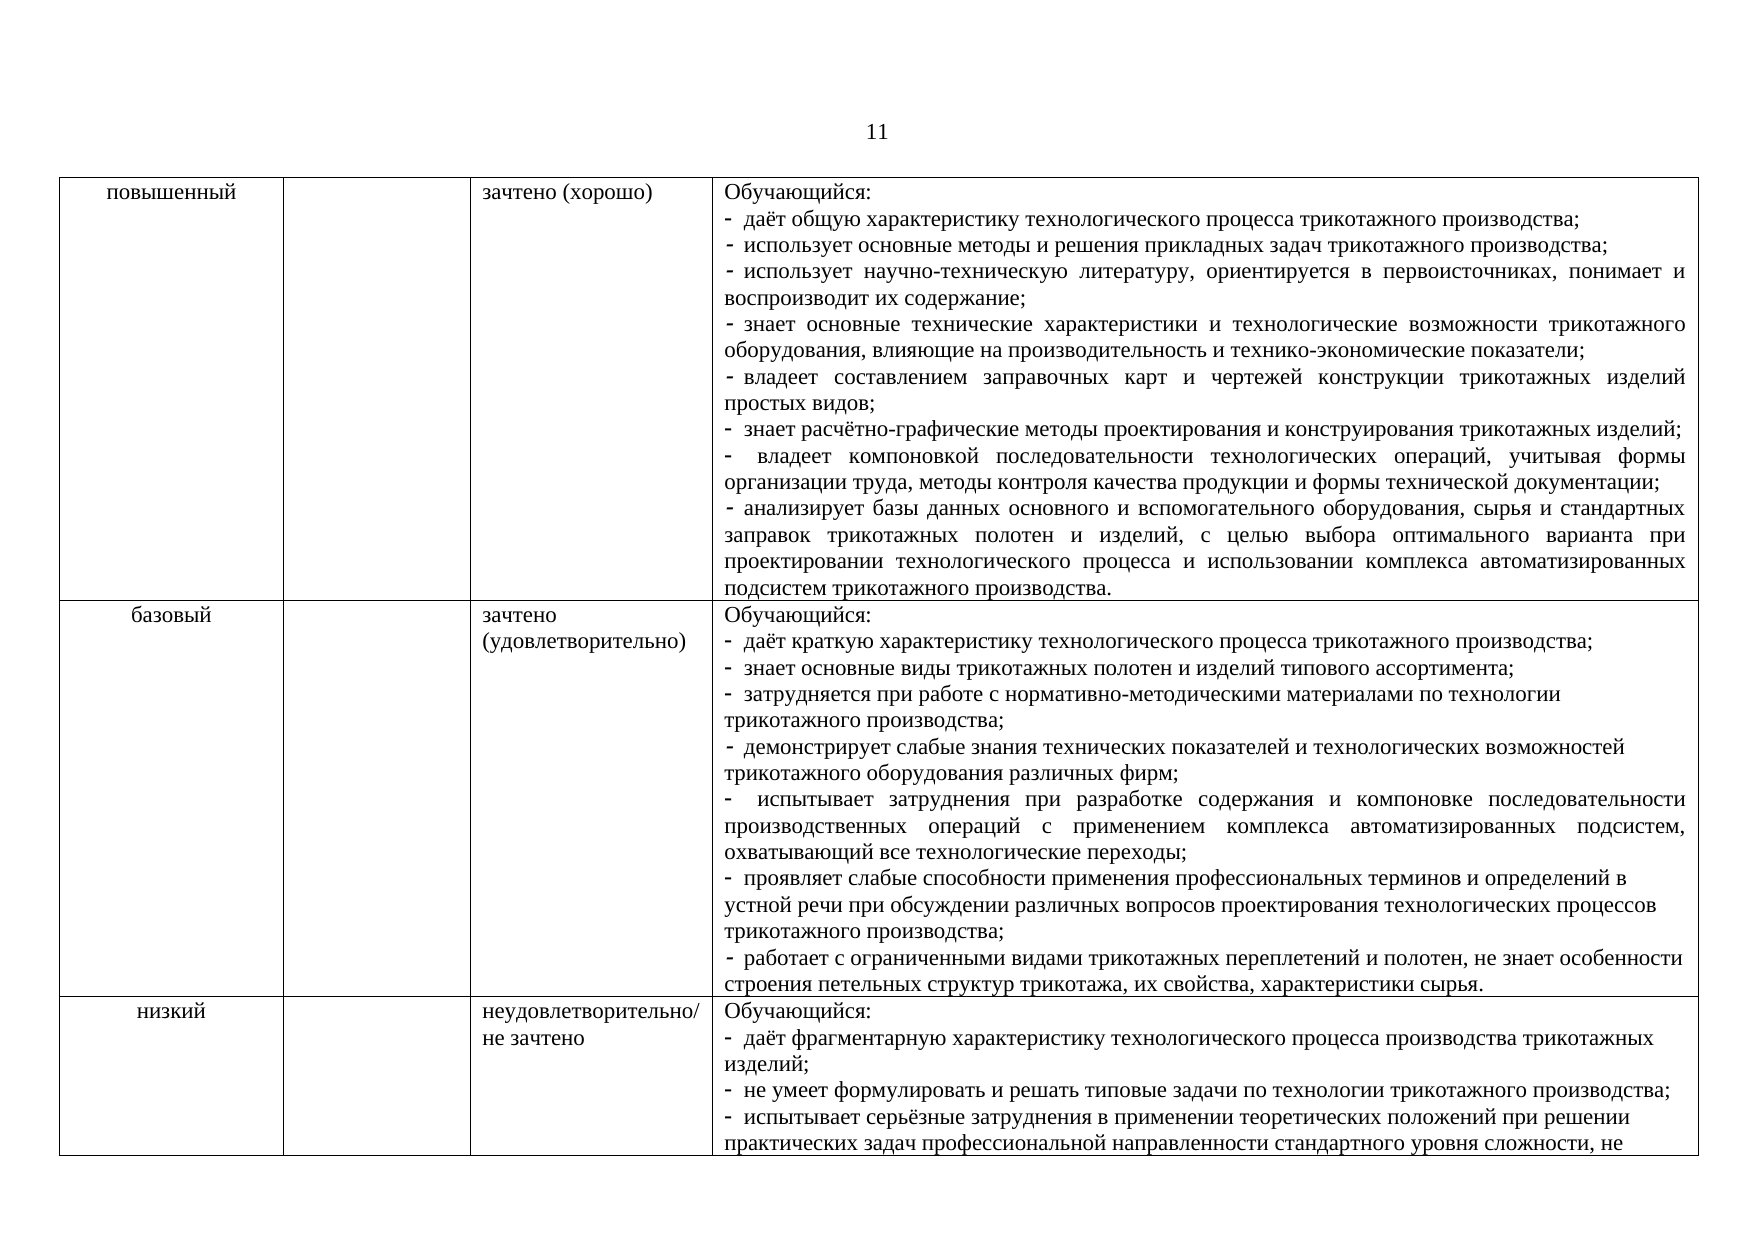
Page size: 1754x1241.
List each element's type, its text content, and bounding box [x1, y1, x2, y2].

table_cell [284, 997, 470, 1155]
table_cell зачтено (удовлетворительно) [471, 601, 712, 996]
table_cell [284, 601, 470, 996]
table_cell Обучающийся: даёт общую характеристику технологического процесса трикотажного производства; использует основные методы и решения прикладных задач трикотажного производства; использует научно-техническую литературу, ориентируется в первоисточниках, понимает и воспроизводит их содержание; знает основные технические характеристики и технологические возможности трикотажного оборудования, влияющие на производительность и технико-экономические показатели; владеет составлением заправочных карт и чертежей конструкции трикотажных изделий простых видов; знает расчётно-графические методы проектирования и конструирования трикотажных изделий; владеет компоновкой последовательности технологических операций, учитывая формы организации труда, методы контроля качества продукции и формы технической документации; анализирует базы данных основного и вспомогательного оборудования, сырья и стандартных заправок трикотажных полотен и изделий, с целью выбора оптимального варианта при проектировании технологического процесса и использовании комплекса автоматизированных подсистем трикотажного производства. [713, 178, 1698, 600]
table_cell низкий [60, 997, 283, 1155]
table_cell [284, 178, 470, 600]
table_cell зачтено (хорошо) [471, 178, 712, 600]
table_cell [471, 997, 712, 1155]
table_cell повышенный [60, 178, 283, 600]
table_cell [713, 997, 1698, 1155]
table_cell Обучающийся: даёт краткую характеристику технологического процесса трикотажного производства; знает основные виды трикотажных полотен и изделий типового ассортимента; затрудняется при работе с нормативно-методическими материалами по технологии трикотажного производства; демонстрирует слабые знания технических показателей и технологических возможностей трикотажного оборудования различных фирм; испытывает затруднения при разработке содержания и компоновке последовательности производственных операций с применением комплекса автоматизированных подсистем, охватывающий все технологические переходы; проявляет слабые способности применения профессиональных терминов и определений в устной речи при обсуждении различных вопросов проектирования технологических процессов трикотажного производства; работает с ограниченными видами трикотажных переплетений и полотен, не знает особенности строения петельных структур трикотажа, их свойства, характеристики сырья. [713, 601, 1698, 996]
table_cell базовый [60, 601, 283, 996]
